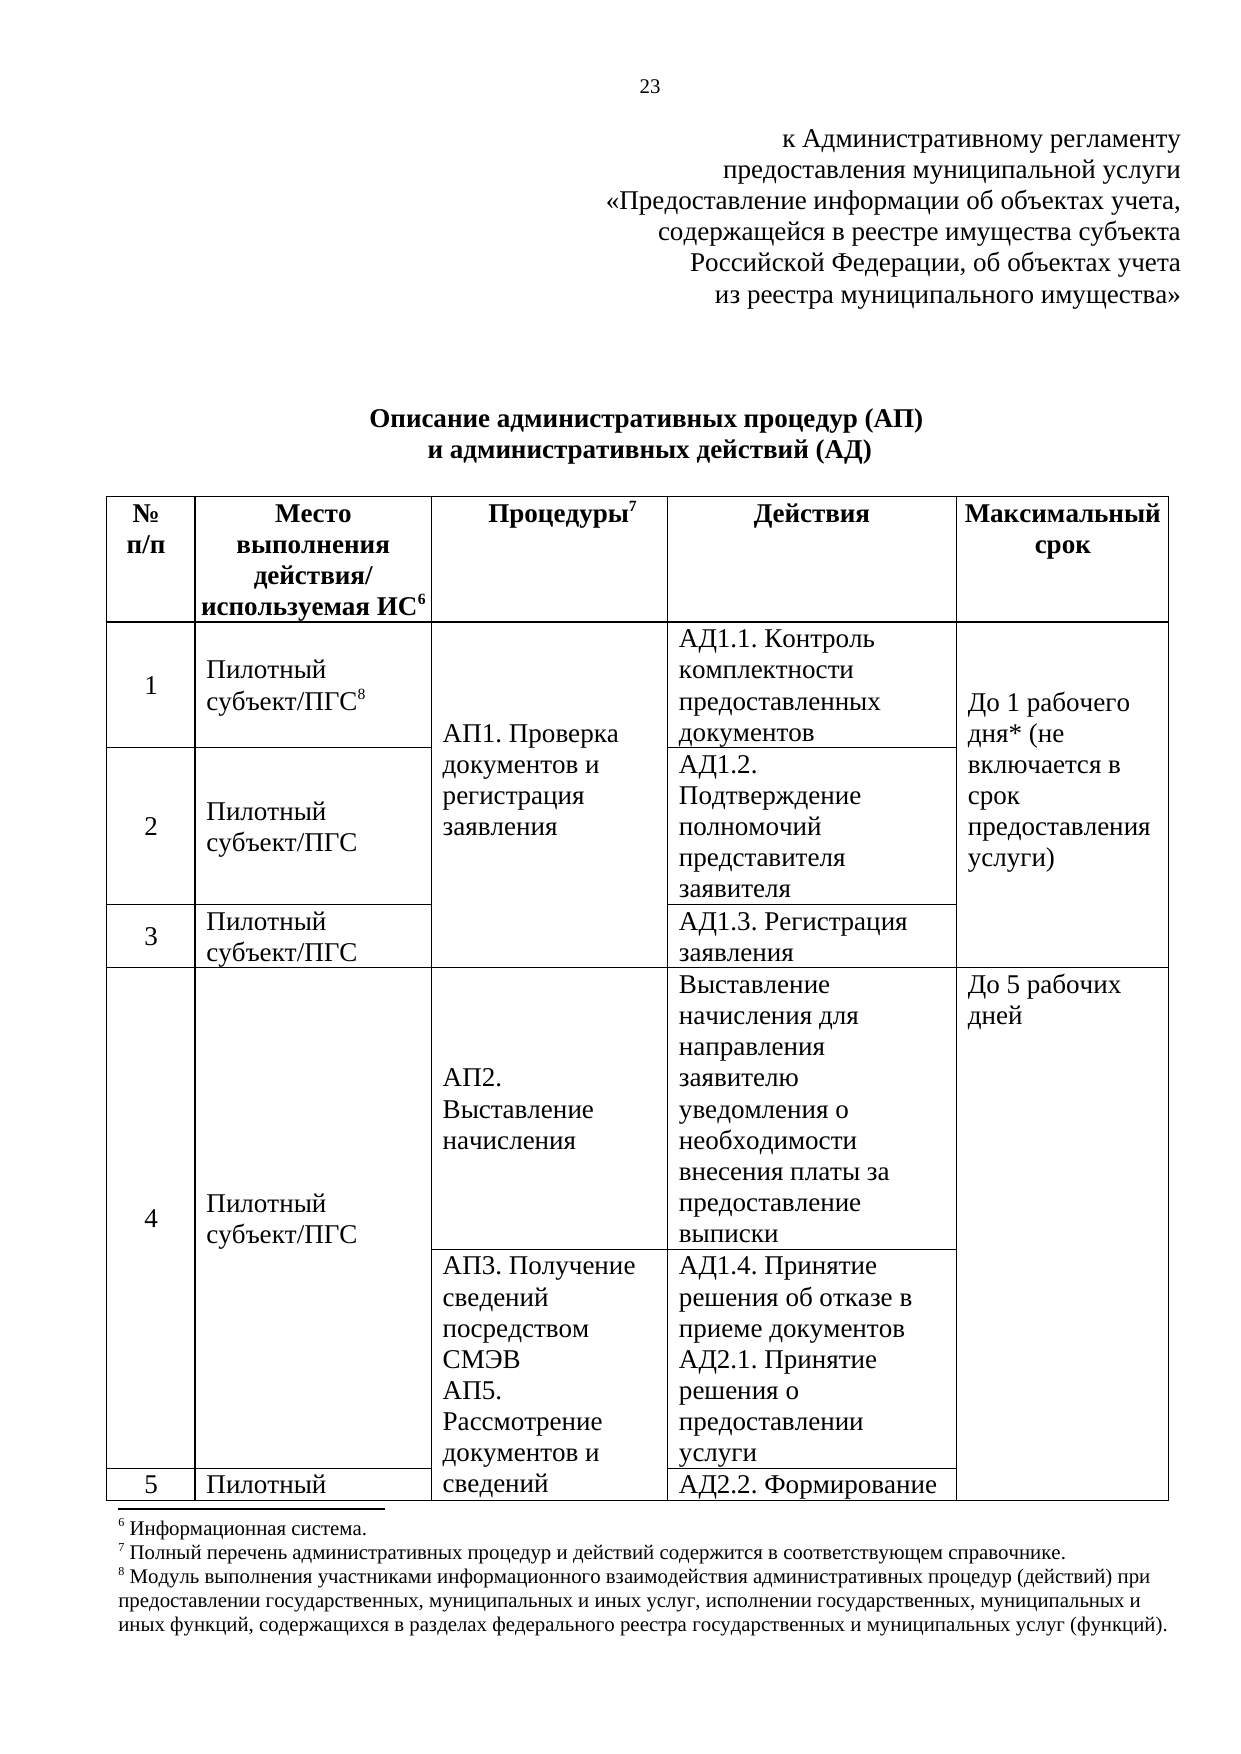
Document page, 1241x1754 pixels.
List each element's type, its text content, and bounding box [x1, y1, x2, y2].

table_cell 3 [107, 905, 194, 967]
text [118, 122, 1181, 153]
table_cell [196, 1469, 431, 1500]
table_header Место выполнения действия/ используемая ИС [196, 497, 431, 621]
text «Предоставление информации об объектах учета, [118, 184, 1181, 215]
table_cell АП2. Выставление начисления [432, 968, 667, 1248]
text предоставления муниципальной услуги [118, 153, 1181, 184]
table_header Максимальный срок [957, 497, 1168, 621]
text Российской Федерации, об объектах учета [118, 247, 1181, 278]
table_cell Пилотный субъект/ПГС [196, 623, 431, 747]
table_cell АП1. Проверка документов и регистрация заявления [432, 623, 667, 967]
table_cell АП3. Получение сведений посредством СМЭВ АП5. Рассмотрение документов и сведений АП4. Принятие решения о предоставлении услуги [432, 1250, 667, 1500]
table_cell 4 [107, 968, 194, 1467]
table_cell 2 [107, 748, 194, 904]
table_cell До 1 рабочего дня* (не включается в срок предоставления услуги) [957, 623, 1168, 967]
table_cell До 5 рабочих дней [957, 968, 1168, 1500]
table_cell АД1.2. Подтверждение полномочий представителя заявителя [668, 748, 956, 904]
table_cell АД1.1. Контроль комплектности предоставленных документов [668, 623, 956, 747]
table_cell АД1.4. Принятие решения об отказе в приеме документов АД2.1. Принятие решения о предоставлении услуги [668, 1250, 956, 1467]
table_cell 5 [107, 1469, 194, 1500]
table_header [107, 497, 194, 621]
table_cell Выставление начисления для направления заявителю уведомления о необходимости внесения платы за предоставление выписки [668, 968, 956, 1248]
table_cell Пилотный субъект/ПГС [196, 905, 431, 967]
table_header Действия [668, 497, 956, 621]
table_cell Пилотный субъект/ПГС [196, 968, 431, 1467]
text содержащейся в реестре имущества субъекта [118, 215, 1181, 247]
table_cell АД1.3. Регистрация заявления [668, 905, 956, 967]
table_cell Пилотный субъект/ПГС [196, 748, 431, 904]
text Описание административных процедур (АП) и административных действий (АД) [118, 402, 1181, 464]
text из реестра муниципального имущества» [118, 278, 1181, 309]
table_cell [668, 1469, 956, 1500]
table_cell 1 [107, 623, 194, 747]
table_header [432, 497, 667, 621]
